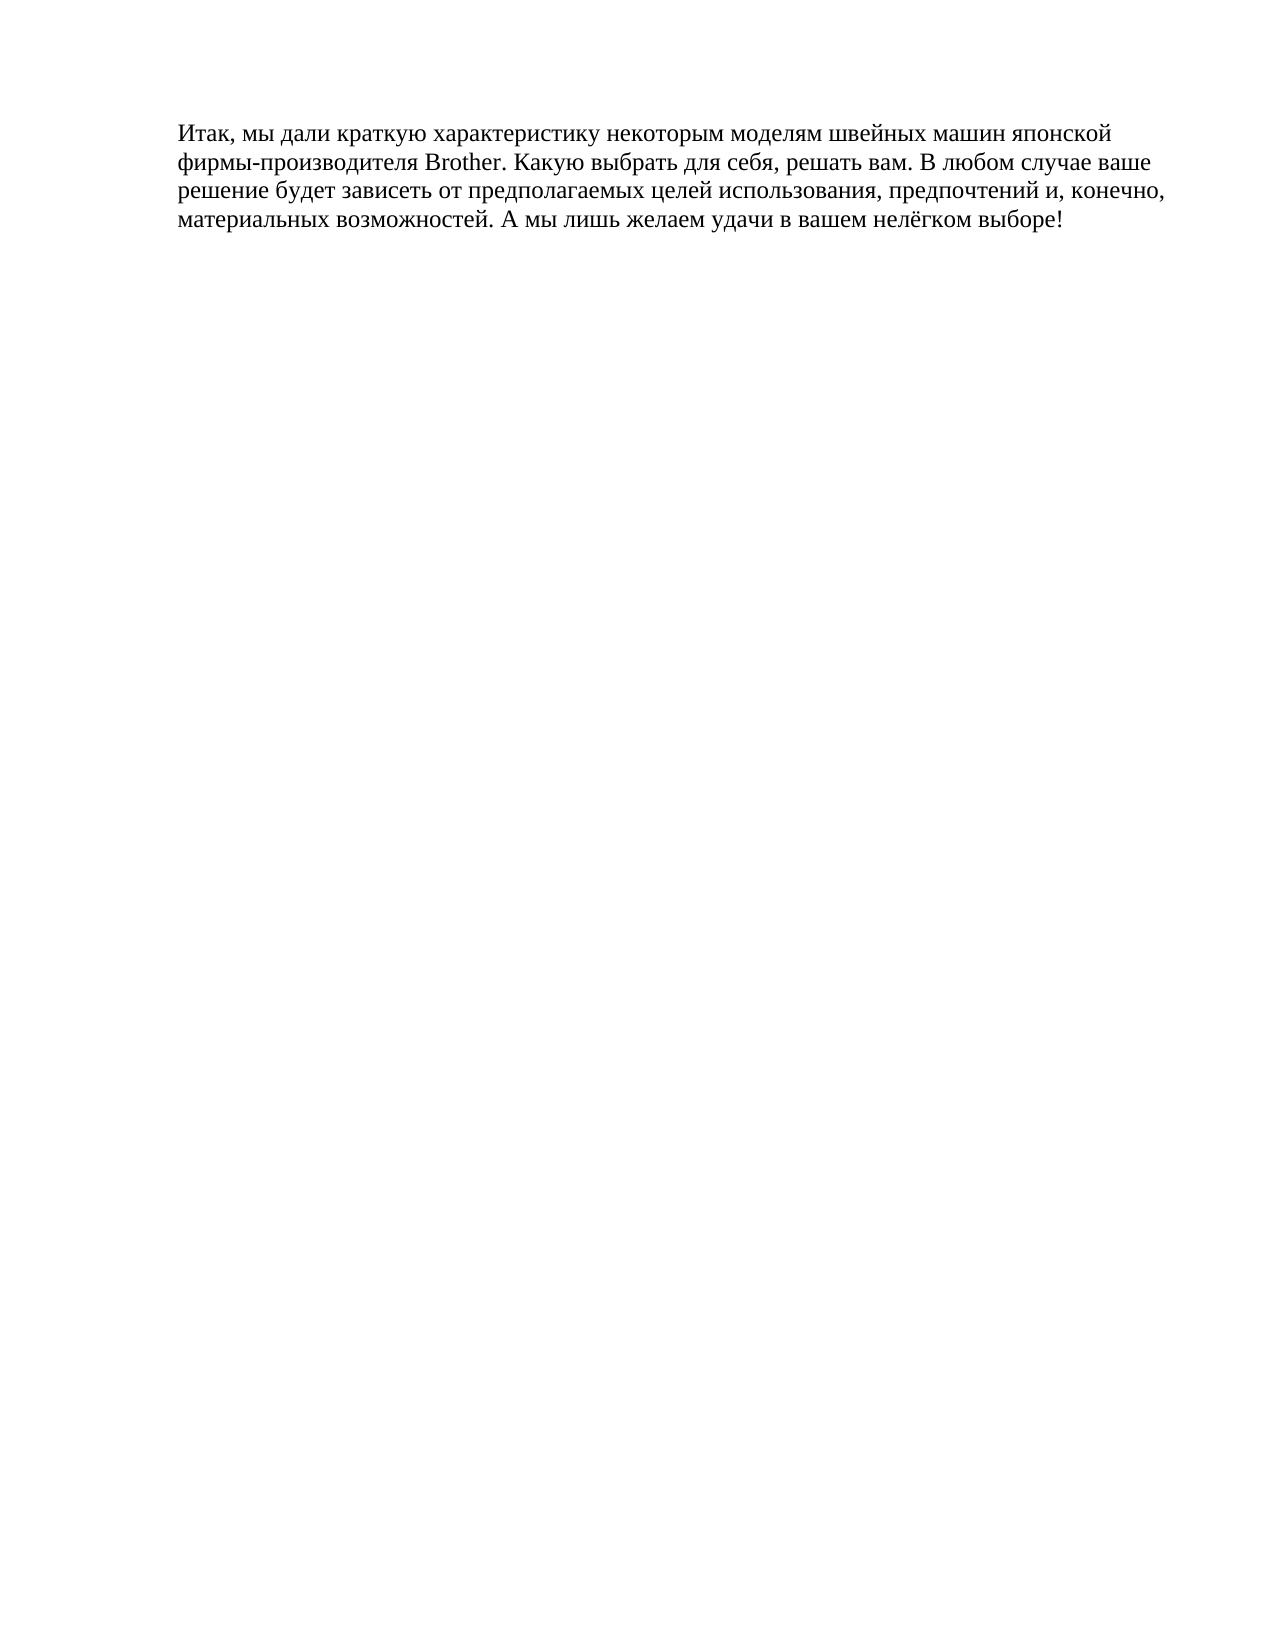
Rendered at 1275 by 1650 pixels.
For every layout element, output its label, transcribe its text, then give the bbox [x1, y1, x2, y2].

text Итак, мы дали краткую характеристику некоторым моделям швейных машин японской фирмы-производителя Brother. Какую выбрать для себя, решать вам. В любом случае ваше решение будет зависеть от предполагаемых целей использования, предпочтений и, конечно, материальных возможностей. А мы лишь желаем удачи в вашем нелёгком выборе! [177, 118, 1186, 233]
